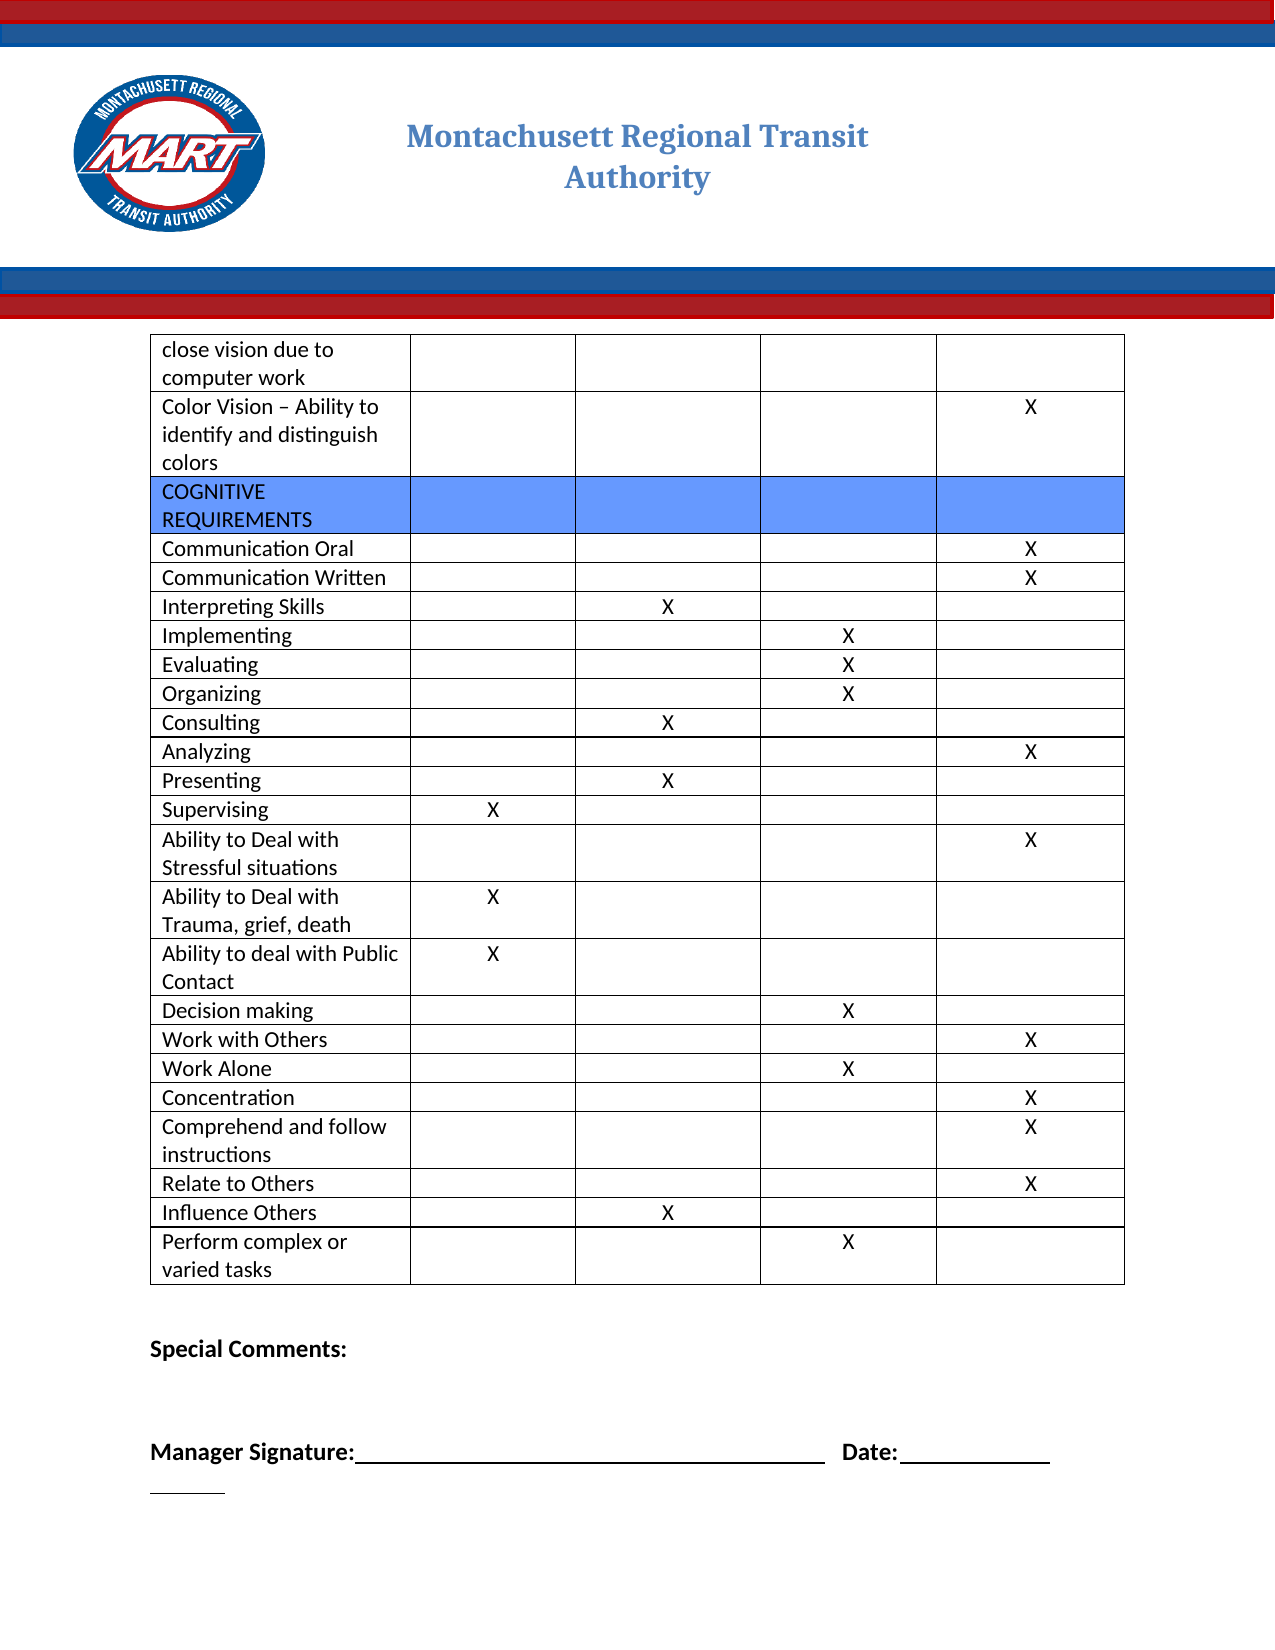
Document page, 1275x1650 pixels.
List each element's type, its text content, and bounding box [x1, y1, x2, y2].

table_cell X [937, 392, 1124, 476]
table_cell X [937, 825, 1124, 881]
table_cell [576, 1169, 760, 1197]
table_cell [761, 592, 936, 620]
table_cell [411, 621, 575, 649]
table_cell [411, 825, 575, 881]
table_cell [761, 738, 936, 766]
table_cell [411, 767, 575, 794]
table_cell Supervising [151, 796, 410, 824]
table_cell [761, 477, 936, 533]
table_cell [411, 1112, 575, 1168]
table_cell [761, 939, 936, 995]
table_cell [576, 392, 760, 476]
table_cell [761, 1025, 936, 1053]
table_cell [761, 335, 936, 391]
table_cell [576, 534, 760, 562]
table_cell [761, 1083, 936, 1111]
table_cell X [576, 1198, 760, 1226]
table_cell [576, 477, 760, 533]
table_cell [411, 534, 575, 562]
table_cell [761, 796, 936, 824]
table_cell [411, 477, 575, 533]
table_cell [576, 563, 760, 591]
table_cell Concentration [151, 1083, 410, 1111]
table_cell [411, 996, 575, 1024]
table_cell [576, 996, 760, 1024]
table_cell X [411, 939, 575, 995]
table_cell [576, 1083, 760, 1111]
table_cell [937, 679, 1124, 707]
table_cell [576, 335, 760, 391]
table_cell [761, 709, 936, 736]
table_cell X [937, 738, 1124, 766]
table_cell Work Alone [151, 1054, 410, 1082]
table_cell Ability to deal with Public Contact [151, 939, 410, 995]
table_cell [576, 738, 760, 766]
table_cell X [937, 1112, 1124, 1168]
table_cell [576, 796, 760, 824]
table_cell [411, 709, 575, 736]
table_cell X [761, 621, 936, 649]
table_cell X [937, 534, 1124, 562]
table_cell [576, 1112, 760, 1168]
table_cell Perform complex or varied tasks [151, 1228, 410, 1283]
table_cell [937, 1228, 1124, 1283]
table_cell Communication Written [151, 563, 410, 591]
table_cell Consulting [151, 709, 410, 736]
table_cell Ability to Deal with Trauma, grief, death [151, 882, 410, 938]
table_cell Organizing [151, 679, 410, 707]
table_cell Decision making [151, 996, 410, 1024]
table_cell Interpreting Skills [151, 592, 410, 620]
table_cell [937, 709, 1124, 736]
table_cell Work with Others [151, 1025, 410, 1053]
table_cell [411, 650, 575, 678]
table_cell [761, 882, 936, 938]
table_cell [761, 767, 936, 794]
table_cell [411, 1025, 575, 1053]
table_cell X [411, 882, 575, 938]
table_cell [411, 1198, 575, 1226]
table_cell [576, 1054, 760, 1082]
table_cell [411, 738, 575, 766]
table_cell X [411, 796, 575, 824]
table_cell COGNITIVE REQUIREMENTS [151, 477, 410, 533]
table_cell Implementing [151, 621, 410, 649]
table_cell [411, 1083, 575, 1111]
table_cell [411, 1228, 575, 1283]
table_cell Relate to Others [151, 1169, 410, 1197]
table_cell [761, 563, 936, 591]
table_cell X [937, 1025, 1124, 1053]
table_cell X [761, 650, 936, 678]
table_cell [411, 392, 575, 476]
table_cell [411, 679, 575, 707]
table_cell Presenting [151, 767, 410, 794]
table_cell [761, 1198, 936, 1226]
table_cell Influence Others [151, 1198, 410, 1226]
table_cell Color Vision – Ability to identify and distinguish colors [151, 392, 410, 476]
table_cell [937, 767, 1124, 794]
table_cell [761, 534, 936, 562]
table_cell [576, 939, 760, 995]
table_cell Communication Oral [151, 534, 410, 562]
table_cell X [761, 1054, 936, 1082]
table_cell [576, 1025, 760, 1053]
table_cell [937, 1054, 1124, 1082]
table_cell [576, 650, 760, 678]
table_cell [576, 1228, 760, 1283]
table_cell [937, 650, 1124, 678]
text Manager Signature: Date: [150, 1436, 1125, 1497]
picture [73, 75, 265, 232]
table_cell Comprehend and follow instructions [151, 1112, 410, 1168]
table_cell [937, 1198, 1124, 1226]
table_cell [761, 1169, 936, 1197]
table_cell [937, 621, 1124, 649]
table_cell X [576, 592, 760, 620]
table_cell [411, 335, 575, 391]
table_cell Evaluating [151, 650, 410, 678]
table_cell [411, 1169, 575, 1197]
table_cell Analyzing [151, 738, 410, 766]
table_cell X [761, 996, 936, 1024]
table_cell [576, 621, 760, 649]
table_cell [761, 825, 936, 881]
table_cell [937, 592, 1124, 620]
table_cell X [761, 679, 936, 707]
table_cell [937, 796, 1124, 824]
table_cell [761, 1112, 936, 1168]
table_cell [576, 825, 760, 881]
table_cell X [576, 709, 760, 736]
table_cell Specific Vision Abilities- close vision due to computer work [151, 335, 410, 391]
table_cell [937, 939, 1124, 995]
table_cell X [937, 335, 1124, 391]
table_cell [937, 996, 1124, 1024]
table_cell [937, 477, 1124, 533]
table_cell [761, 392, 936, 476]
table_cell X [937, 563, 1124, 591]
table_cell X [761, 1228, 936, 1283]
table_cell [576, 679, 760, 707]
text Special Comments: [150, 1333, 1125, 1364]
table_cell X [576, 767, 760, 794]
table_cell [411, 1054, 575, 1082]
table_cell [576, 882, 760, 938]
table_cell X [937, 1169, 1124, 1197]
table_cell [411, 563, 575, 591]
table_cell X [937, 1083, 1124, 1111]
table_cell Ability to Deal with Stressful situations [151, 825, 410, 881]
table_cell [937, 882, 1124, 938]
table_cell [411, 592, 575, 620]
